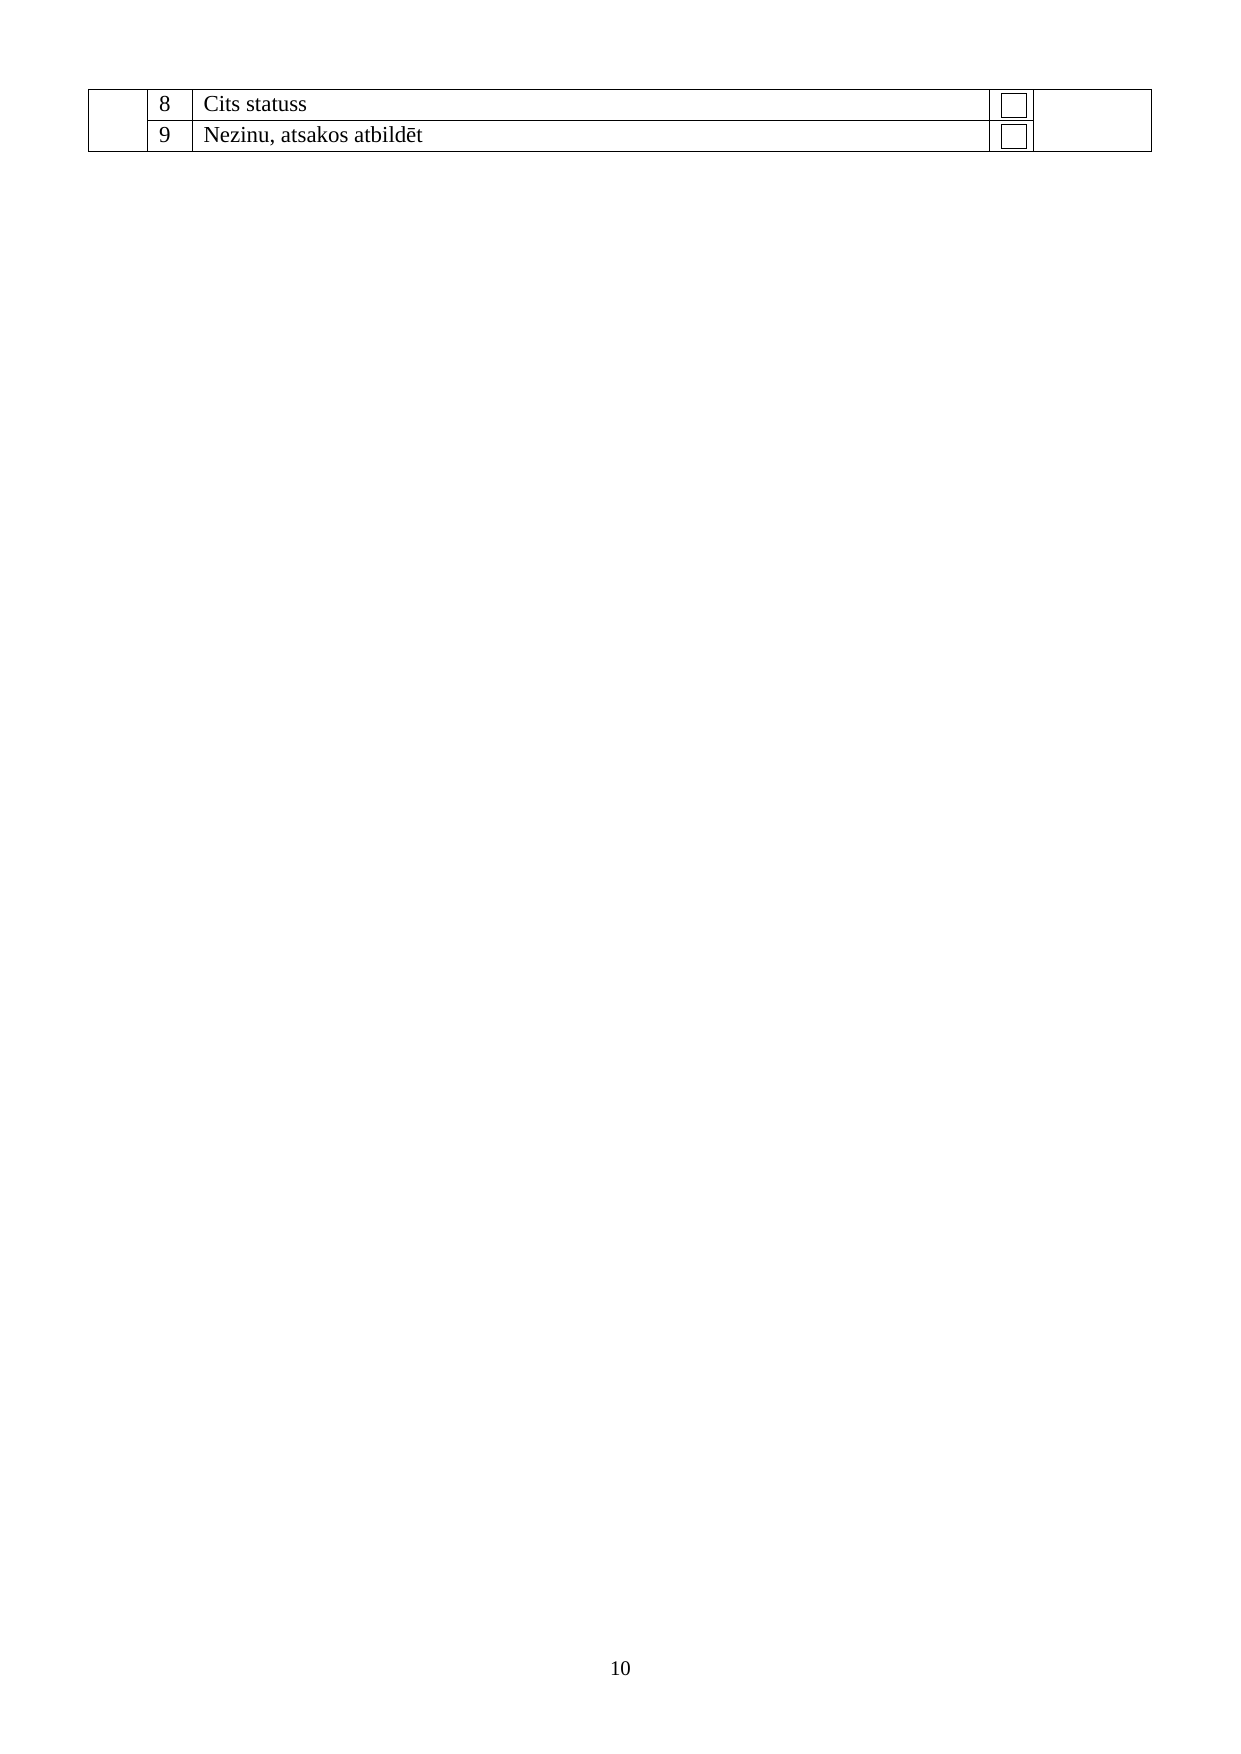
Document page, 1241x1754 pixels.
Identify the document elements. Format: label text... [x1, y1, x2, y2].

table_cell Cits statuss [193, 90, 989, 120]
table_cell 8 [148, 90, 192, 120]
table_cell [990, 121, 1033, 151]
table_cell Nezinu, atsakos atbildēt [193, 121, 989, 151]
table_cell [990, 90, 1033, 120]
table_cell 9 [148, 121, 192, 151]
